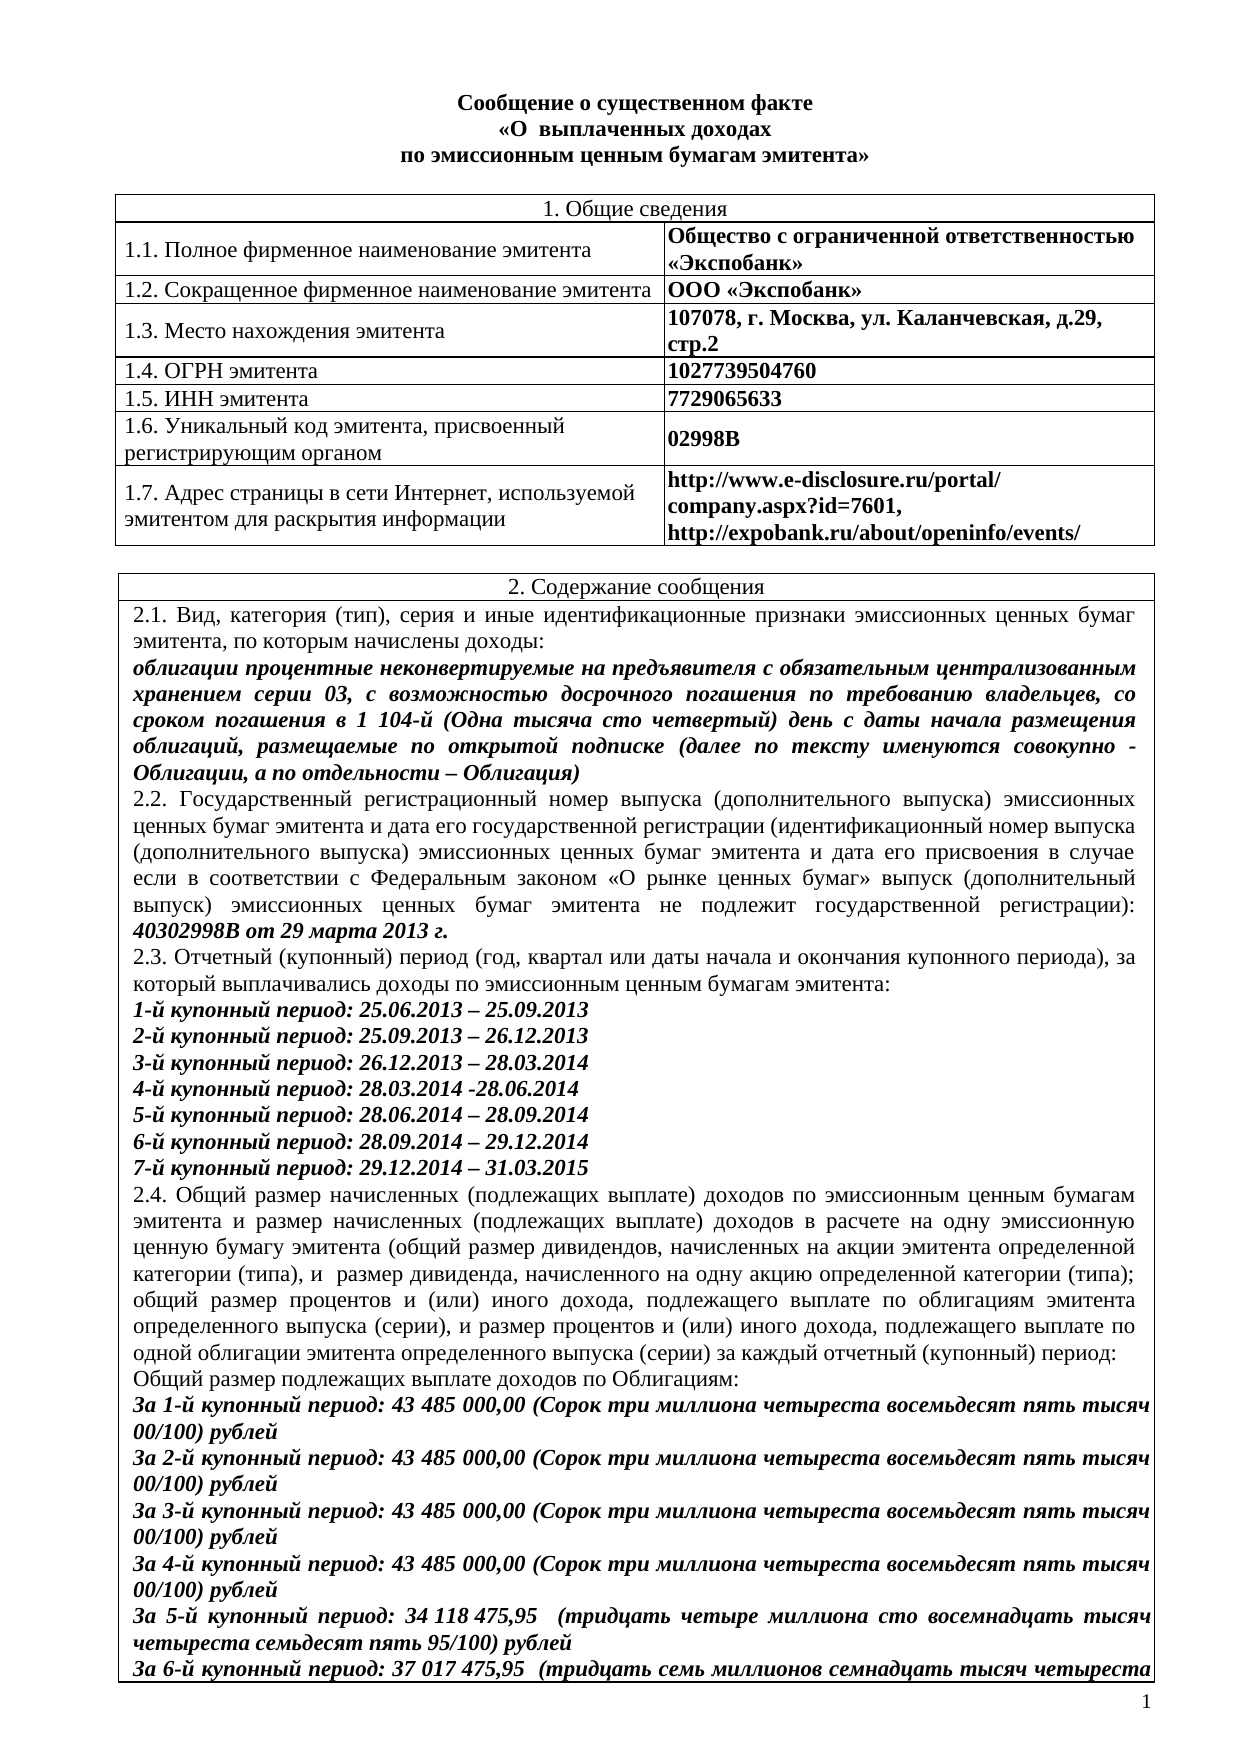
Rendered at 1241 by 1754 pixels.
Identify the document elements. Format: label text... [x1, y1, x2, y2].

table_cell Общество с ограниченной ответственностью «Экспобанк» [665, 223, 1154, 275]
table_cell 1.3. Место нахождения эмитента [116, 304, 664, 356]
table_cell 107078, г. Москва, ул. Каланчевская, д.29, стр.2 [665, 304, 1154, 356]
table_header 2. Содержание сообщения [119, 574, 1154, 600]
table_cell 1.1. Полное фирменное наименование эмитента [116, 223, 664, 275]
table_header 1. Общие сведения [116, 195, 1154, 221]
text по эмиссионным ценным бумагам эмитента» [118, 141, 1152, 168]
table_cell 02998В [665, 412, 1154, 465]
table_cell ООО «Экспобанк» [665, 276, 1154, 303]
table_cell 1027739504760 [665, 358, 1154, 384]
table_cell 1.2. Сокращенное фирменное наименование эмитента [116, 276, 664, 303]
table_cell 1.4. ОГРН эмитента [116, 358, 664, 384]
table_cell 1.5. ИНН эмитента [116, 385, 664, 411]
table_cell 1.6. Уникальный код эмитента, присвоенный регистрирующим органом [116, 412, 664, 465]
table_cell http://www.e-disclosure.ru/portal/company.aspx?id=7601, http://expobank.ru/about/openinfo/events/ [665, 466, 1154, 545]
table_cell 1.7. Адрес страницы в сети Интернет, используемой эмитентом для раскрытия информации [116, 466, 664, 545]
text «О выплаченных доходах [118, 115, 1152, 141]
table_cell 7729065633 [665, 385, 1154, 411]
text Сообщение о существенном факте [118, 89, 1152, 115]
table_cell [119, 601, 1154, 1681]
